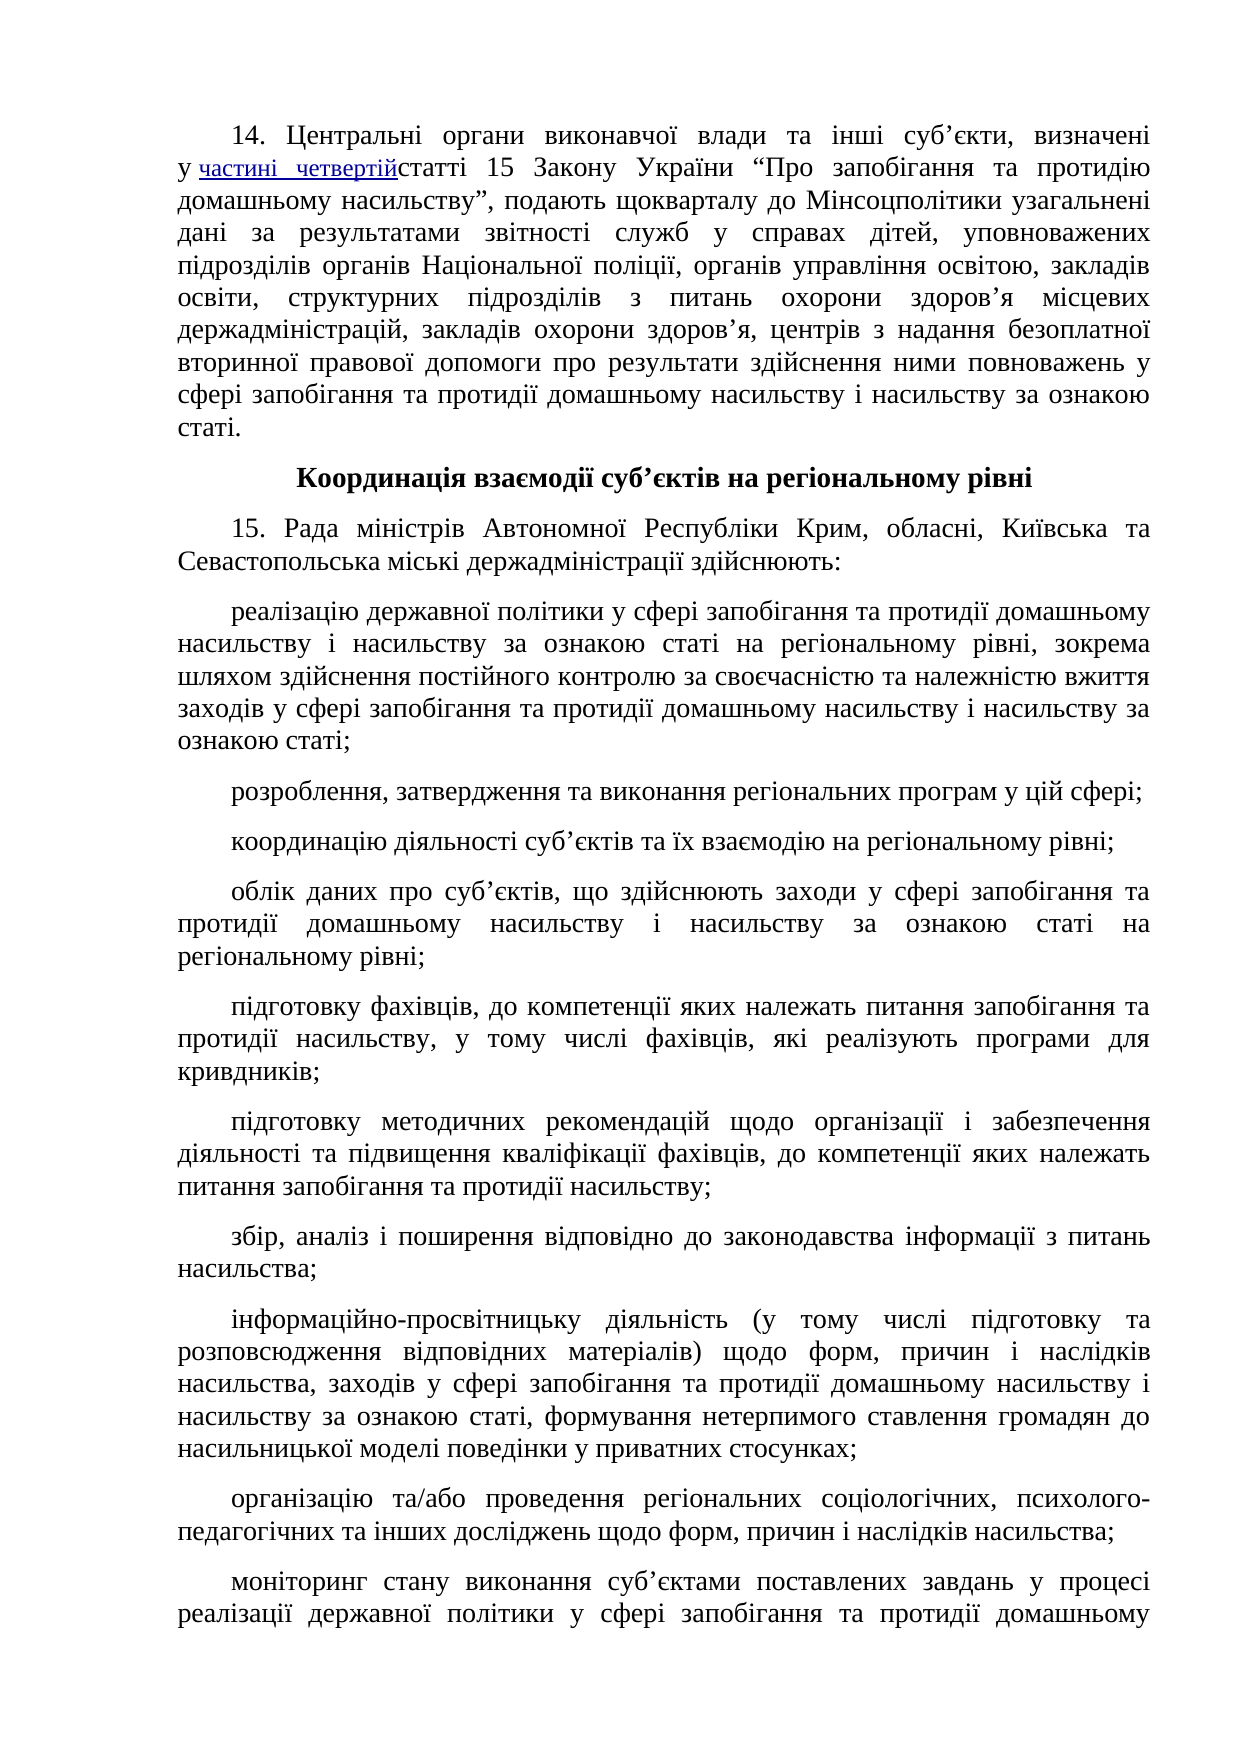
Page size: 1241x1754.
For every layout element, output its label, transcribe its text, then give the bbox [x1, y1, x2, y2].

text підготовку методичних рекомендацій щодо організації і забезпечення діяльності та підвищення кваліфікації фахівців, до компетенції яких належать питання запобігання та протидії насильству; [177, 1104, 1152, 1201]
text координацію діяльності суб’єктів та їх взаємодію на регіональному рівні; [177, 824, 1152, 856]
text організацію та/або проведення регіональних соціологічних, психолого-педагогічних та інших досліджень щодо форм, причин і наслідків насильства; [177, 1481, 1152, 1546]
text реалізацію державної політики у сфері запобігання та протидії домашньому насильству і насильству за ознакою статі на регіональному рівні, зокрема шляхом здійснення постійного контролю за своєчасністю та належністю вжиття заходів у сфері запобігання та протидії домашньому насильству і насильству за ознакою статі; [177, 594, 1152, 756]
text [177, 1564, 1152, 1629]
text підготовку фахівців, до компетенції яких належать питання запобігання та протидії насильству, у тому числі фахівців, які реалізують програми для кривдників; [177, 989, 1152, 1086]
text збір, аналіз і поширення відповідно до законодавства інформації з питань насильства; [177, 1219, 1152, 1284]
text інформаційно-просвітницьку діяльність (у тому числі підготовку та розповсюдження відповідних матеріалів) щодо форм, причин і наслідків насильства, заходів у сфері запобігання та протидії домашньому насильству і насильству за ознакою статі, формування нетерпимого ставлення громадян до насильницької моделі поведінки у приватних стосунках; [177, 1302, 1152, 1464]
text 15. Рада міністрів Автономної Республіки Крим, обласні, Київська та Севастопольська міські держадміністрації здійснюють: [177, 511, 1152, 576]
text облік даних про суб’єктів, що здійснюють заходи у сфері запобігання та протидії домашньому насильству і насильству за ознакою статі на регіональному рівні; [177, 874, 1152, 971]
text Координація взаємодії суб’єктів на регіональному рівні [231, 460, 1098, 493]
text розроблення, затвердження та виконання регіональних програм у цій сфері; [177, 774, 1152, 806]
text 14. Центральні органи виконавчої влади та інші суб’єкти, визначені у частині четвертійстатті 15 Закону України “Про запобігання та протидію домашньому насильству”, подають щокварталу до Мінсоцполітики узагальнені дані за результатами звітності служб у справах дітей, уповноважених підрозділів органів Національної поліції, органів управління освітою, закладів освіти, структурних підрозділів з питань охорони здоров’я місцевих держадміністрацій, закладів охорони здоров’я, центрів з надання безоплатної вторинної правової допомоги про результати здійснення ними повноважень у сфері запобігання та протидії домашньому насильству і насильству за ознакою статі. [177, 118, 1152, 442]
